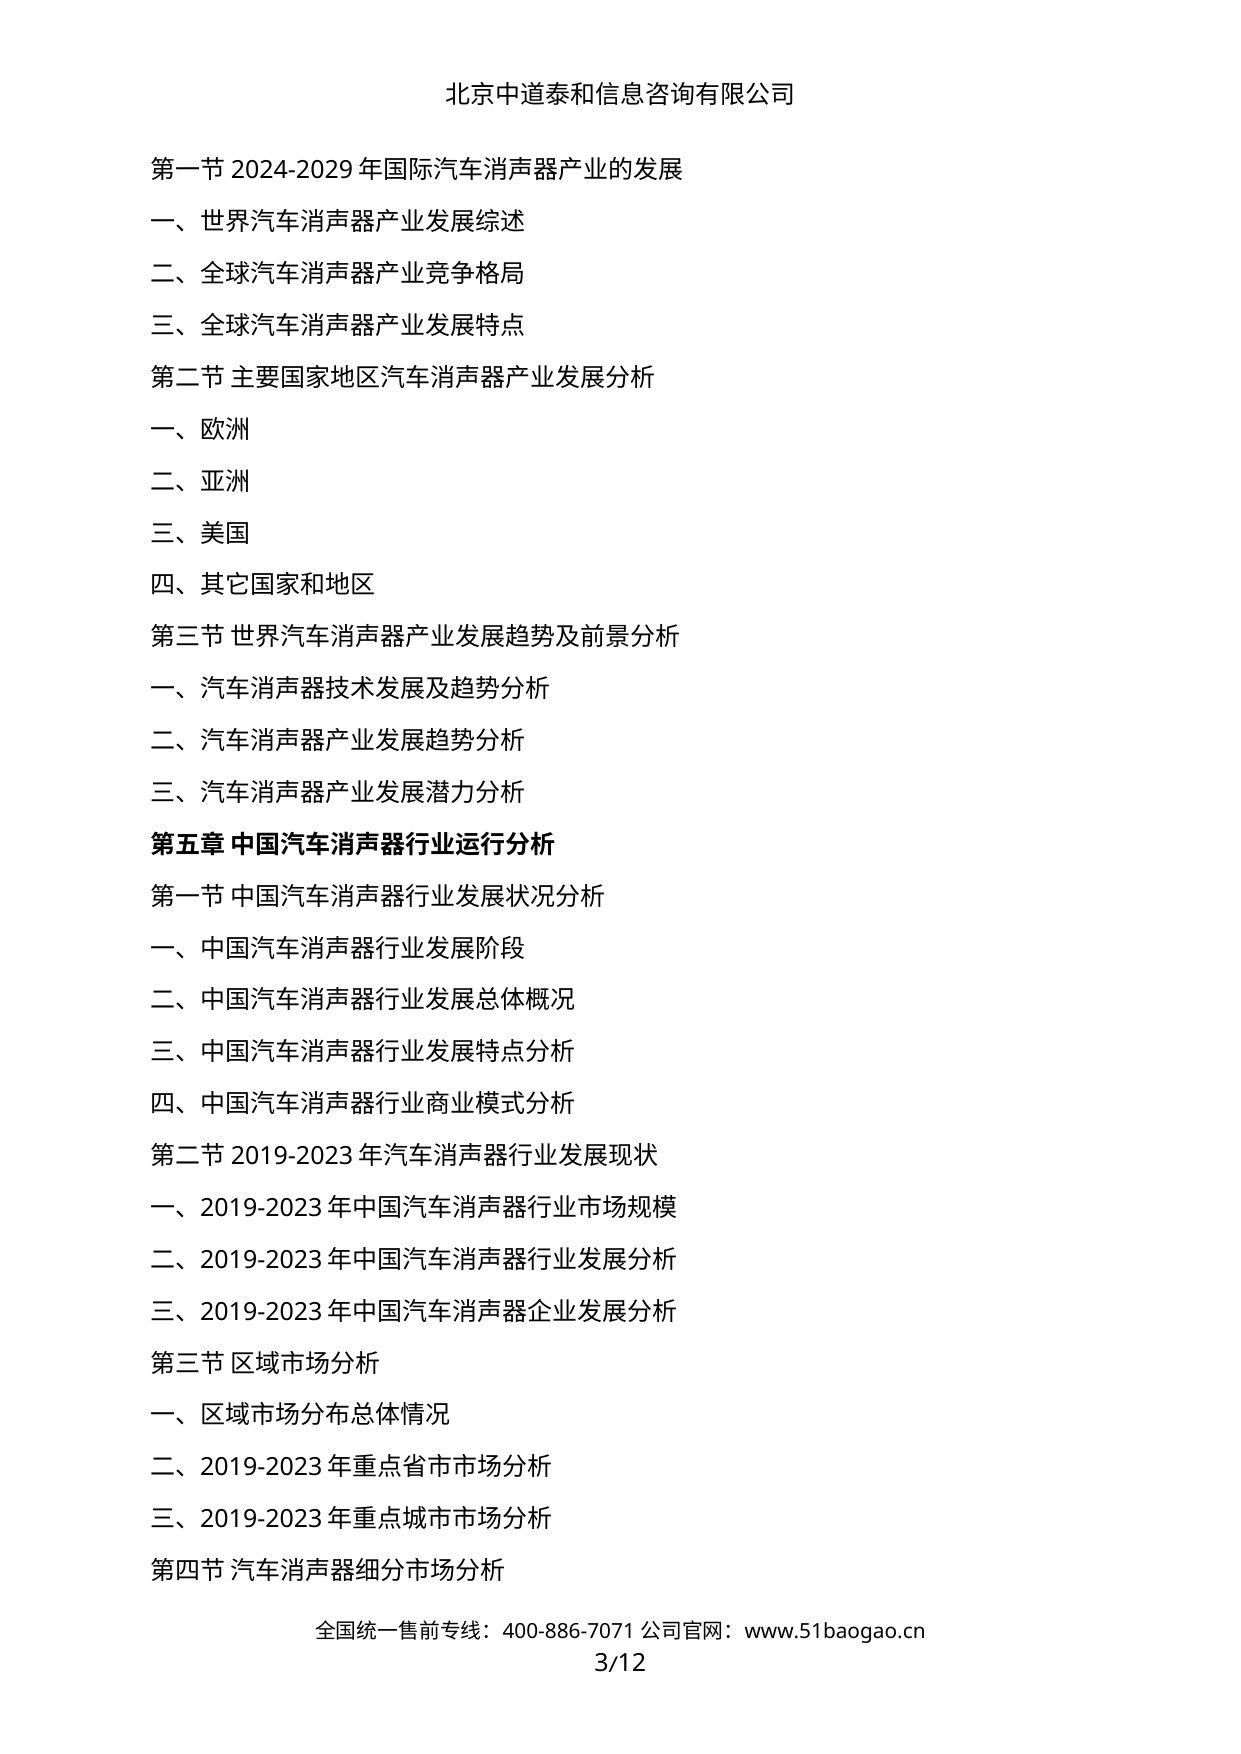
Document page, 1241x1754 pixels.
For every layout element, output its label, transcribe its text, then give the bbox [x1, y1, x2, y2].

text 第四节 汽车消声器细分市场分析 [150, 1551, 1090, 1587]
text 三、美国 [150, 513, 1090, 549]
text 四、其它国家和地区 [150, 565, 1090, 601]
text 一、中国汽车消声器行业发展阶段 [150, 928, 1090, 964]
text 三、汽车消声器产业发展潜力分析 [150, 772, 1090, 809]
text 三、中国汽车消声器行业发展特点分析 [150, 1032, 1090, 1068]
text 二、全球汽车消声器产业竞争格局 [150, 254, 1090, 290]
text 一、汽车消声器技术发展及趋势分析 [150, 669, 1090, 705]
text 一、欧洲 [150, 409, 1090, 446]
text 二、2019-2023年中国汽车消声器行业发展分析 [150, 1239, 1090, 1276]
text 第三节 区域市场分析 [150, 1343, 1090, 1379]
text 四、中国汽车消声器行业商业模式分析 [150, 1084, 1090, 1120]
text 二、汽车消声器产业发展趋势分析 [150, 721, 1090, 757]
text 一、2019-2023年中国汽车消声器行业市场规模 [150, 1187, 1090, 1224]
text 一、区域市场分布总体情况 [150, 1395, 1090, 1431]
text 第二节 主要国家地区汽车消声器产业发展分析 [150, 357, 1090, 394]
text 第三节 世界汽车消声器产业发展趋势及前景分析 [150, 617, 1090, 653]
text 第一节 中国汽车消声器行业发展状况分析 [150, 876, 1090, 912]
text 第一节 2024-2029年国际汽车消声器产业的发展 [150, 150, 1090, 186]
text 三、2019-2023年中国汽车消声器企业发展分析 [150, 1291, 1090, 1327]
text 一、世界汽车消声器产业发展综述 [150, 202, 1090, 238]
text 二、中国汽车消声器行业发展总体概况 [150, 980, 1090, 1016]
text 三、2019-2023年重点城市市场分析 [150, 1499, 1090, 1535]
text 三、全球汽车消声器产业发展特点 [150, 306, 1090, 342]
text 二、2019-2023年重点省市市场分析 [150, 1447, 1090, 1483]
text 第五章 中国汽车消声器行业运行分析 [150, 824, 1090, 861]
text 二、亚洲 [150, 461, 1090, 497]
text 第二节 2019-2023年汽车消声器行业发展现状 [150, 1136, 1090, 1172]
